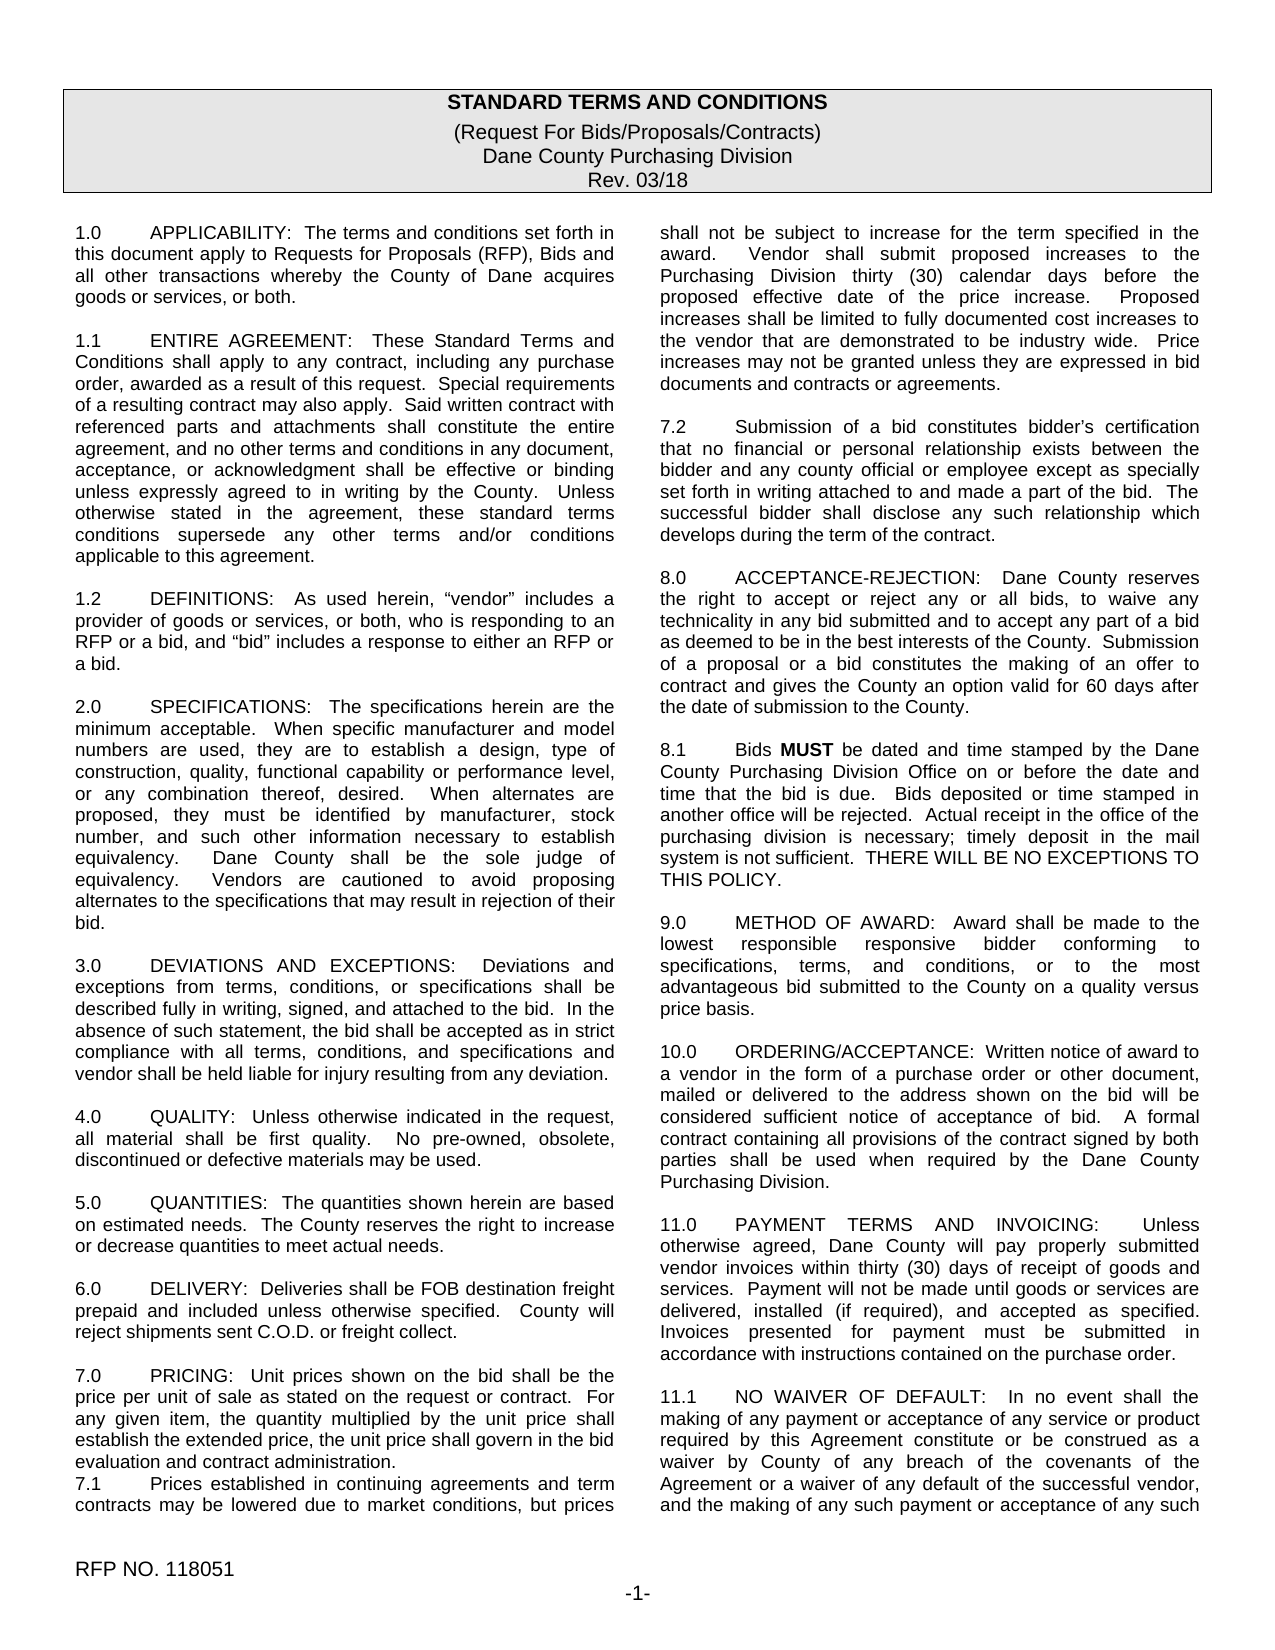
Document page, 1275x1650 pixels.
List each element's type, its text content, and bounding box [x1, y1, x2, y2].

text 9.0 METHOD OF AWARD: Award shall be made to the lowest responsible responsive bidder conforming to specifications, terms, and conditions, or to the most advantageous bid submitted to the County on a quality versus price basis. [660, 912, 1200, 1019]
text 3.0 DEVIATIONS AND EXCEPTIONS: Deviations and exceptions from terms, conditions, or specifications shall be described fully in writing, signed, and attached to the bid. In the absence of such statement, the bid shall be accepted as in strict compliance with all terms, conditions, and specifications and vendor shall be held liable for injury resulting from any deviation. [75, 955, 615, 1084]
text 8.0 ACCEPTANCE-REJECTION: Dane County reserves the right to accept or reject any or all bids, to waive any technicality in any bid submitted and to accept any part of a bid as deemed to be in the best interests of the County. Submission of a proposal or a bid constitutes the making of an offer to contract and gives the County an option valid for 60 days after the date of submission to the County. [660, 567, 1200, 718]
text 4.0 QUALITY: Unless otherwise indicated in the request, all material shall be first quality. No pre-owned, obsolete, discontinued or defective materials may be used. [75, 1106, 615, 1170]
text 1.1 ENTIRE AGREEMENT: These Standard Terms and Conditions shall apply to any contract, including any purchase order, awarded as a result of this request. Special requirements of a resulting contract may also apply. Said written contract with referenced parts and attachments shall constitute the entire agreement, and no other terms and conditions in any document, acceptance, or acknowledgment shall be effective or binding unless expressly agreed to in writing by the County. Unless otherwise stated in the agreement, these standard terms conditions supersede any other terms and/or conditions applicable to this agreement. [75, 329, 615, 567]
text 10.0 ORDERING/ACCEPTANCE: Written notice of award to a vendor in the form of a purchase order or other document, mailed or delivered to the address shown on the bid will be considered sufficient notice of acceptance of bid. A formal contract containing all provisions of the contract signed by both parties shall be used when required by the Dane County Purchasing Division. [660, 1041, 1200, 1192]
text 2.0 SPECIFICATIONS: The specifications herein are the minimum acceptable. When specific manufacturer and model numbers are used, they are to establish a design, type of construction, quality, functional capability or performance level, or any combination thereof, desired. When alternates are proposed, they must be identified by manufacturer, stock number, and such other information necessary to establish equivalency. Dane County shall be the sole judge of equivalency. Vendors are cautioned to avoid proposing alternates to the specifications that may result in rejection of their bid. [75, 696, 615, 933]
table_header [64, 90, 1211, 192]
text 7.0 PRICING: Unit prices shown on the bid shall be the price per unit of sale as stated on the request or contract. For any given item, the quantity multiplied by the unit price shall establish the extended price, the unit price shall govern in the bid evaluation and contract administration. [75, 1364, 615, 1472]
text 6.0 DELIVERY: Deliveries shall be FOB destination freight prepaid and included unless otherwise specified. County will reject shipments sent C.O.D. or freight collect. [75, 1278, 615, 1343]
text 5.0 QUANTITIES: The quantities shown herein are based on estimated needs. The County reserves the right to increase or decrease quantities to meet actual needs. [75, 1192, 615, 1257]
text 1.0 APPLICABILITY: The terms and conditions set forth in this document apply to Requests for Proposals (RFP), Bids and all other transactions whereby the County of Dane acquires goods or services, or both. [75, 222, 615, 308]
text 8.1 Bids MUST be dated and time stamped by the Dane County Purchasing Division Office on or before the date and time that the bid is due. Bids deposited or time stamped in another office will be rejected. Actual receipt in the office of the purchasing division is necessary; timely deposit in the mail system is not sufficient. THERE WILL BE NO EXCEPTIONS TO THIS POLICY. [660, 739, 1200, 890]
text 1.2 DEFINITIONS: As used herein, “vendor” includes a provider of goods or services, or both, who is responding to an RFP or a bid, and “bid” includes a response to either an RFP or a bid. [75, 588, 615, 674]
text 7.2 Submission of a bid constitutes bidder’s certification that no financial or personal relationship exists between the bidder and any county official or employee except as specially set forth in writing attached to and made a part of the bid. The successful bidder shall disclose any such relationship which develops during the term of the contract. [660, 416, 1200, 545]
text 7.1 Prices established in continuing agreements and term contracts may be lowered due to market conditions, but prices shall not be subject to increase for the term specified in the award. Vendor shall submit proposed increases to the Purchasing Division thirty (30) calendar days before the proposed effective date of the price increase. Proposed increases shall be limited to fully documented cost increases to the vendor that are demonstrated to be industry wide. Price increases may not be granted unless they are expressed in bid documents and contracts or agreements. [660, 222, 1200, 394]
text 11.0 PAYMENT TERMS AND INVOICING: Unless otherwise agreed, Dane County will pay properly submitted vendor invoices within thirty (30) days of receipt of goods and services. Payment will not be made until goods or services are delivered, installed (if required), and accepted as specified. Invoices presented for payment must be submitted in accordance with instructions contained on the purchase order. [660, 1213, 1200, 1364]
